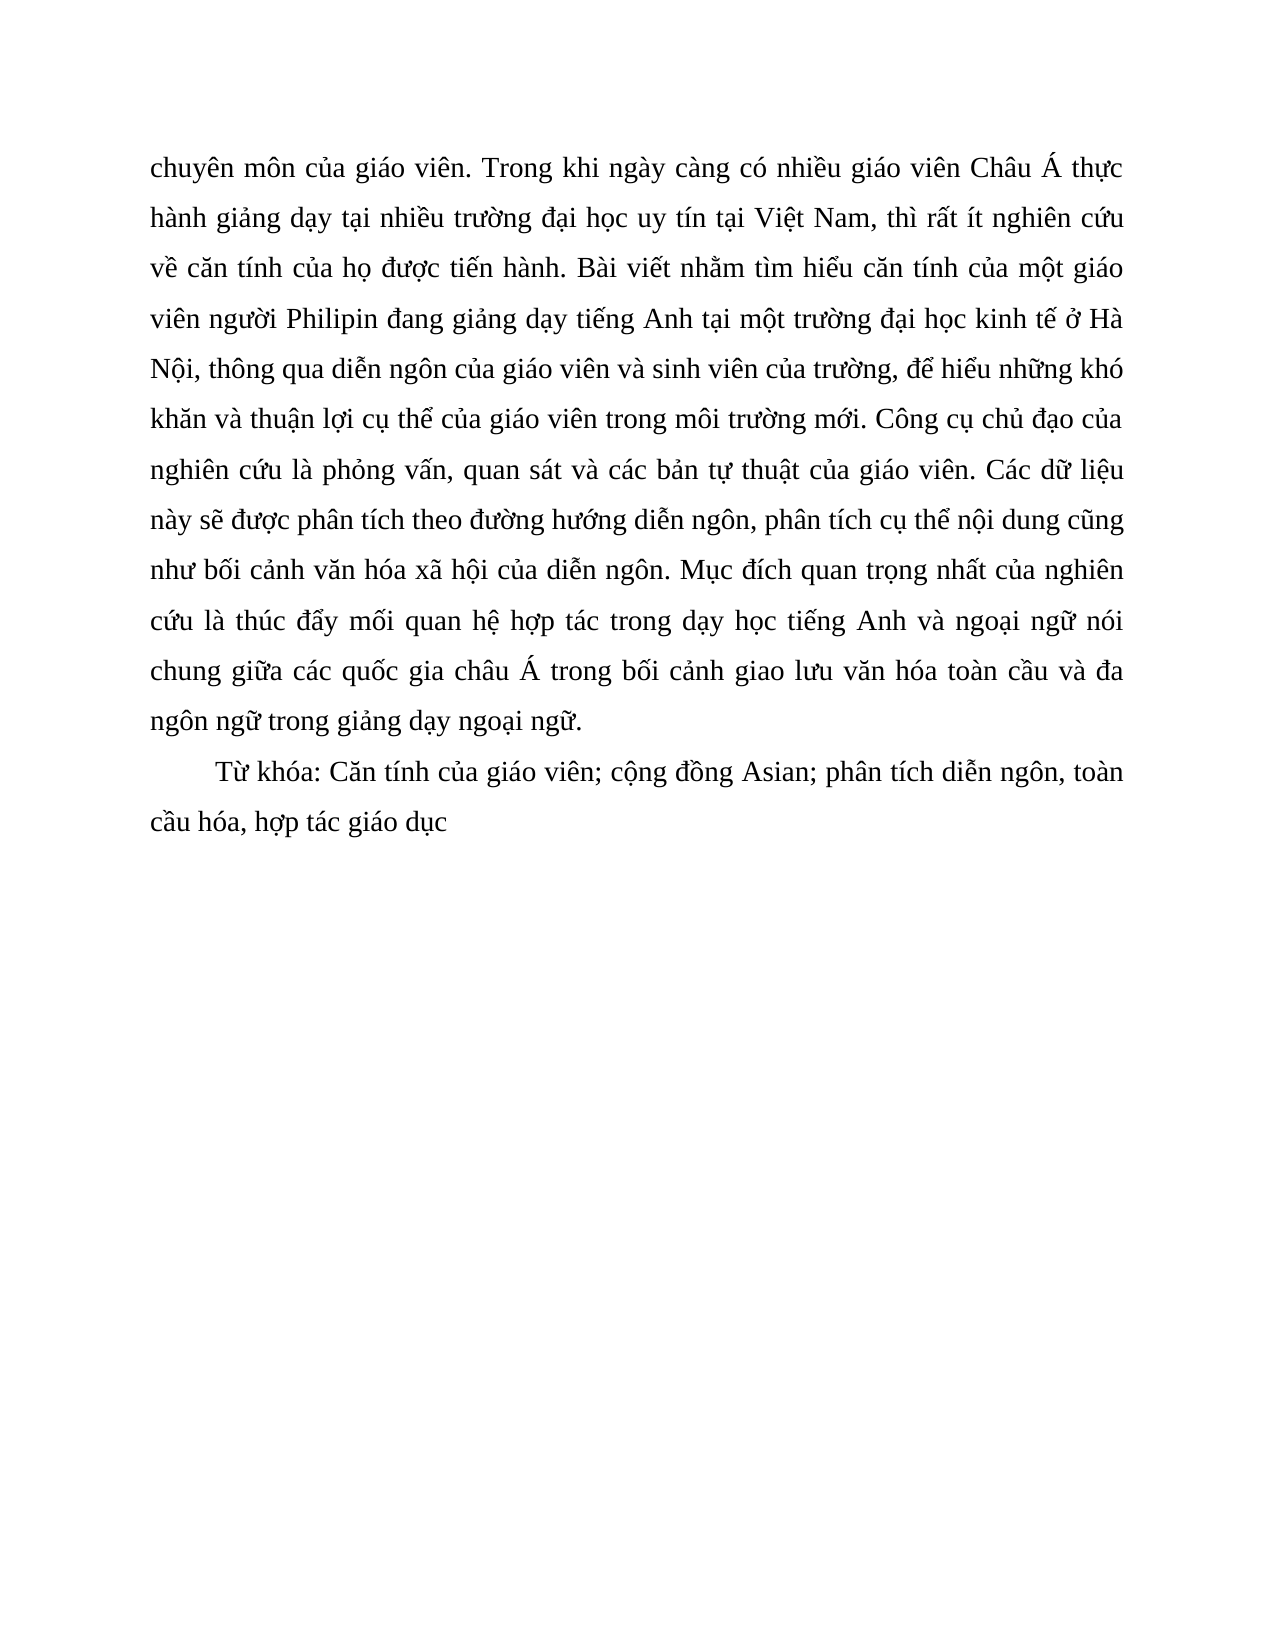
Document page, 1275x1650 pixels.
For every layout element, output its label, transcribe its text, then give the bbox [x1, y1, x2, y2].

text Từ khóa: Căn tính của giáo viên; cộng đồng Asian; phân tích diễn ngôn, toàn cầu hóa, hợp tác giáo dục [150, 754, 1125, 838]
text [150, 150, 1125, 737]
